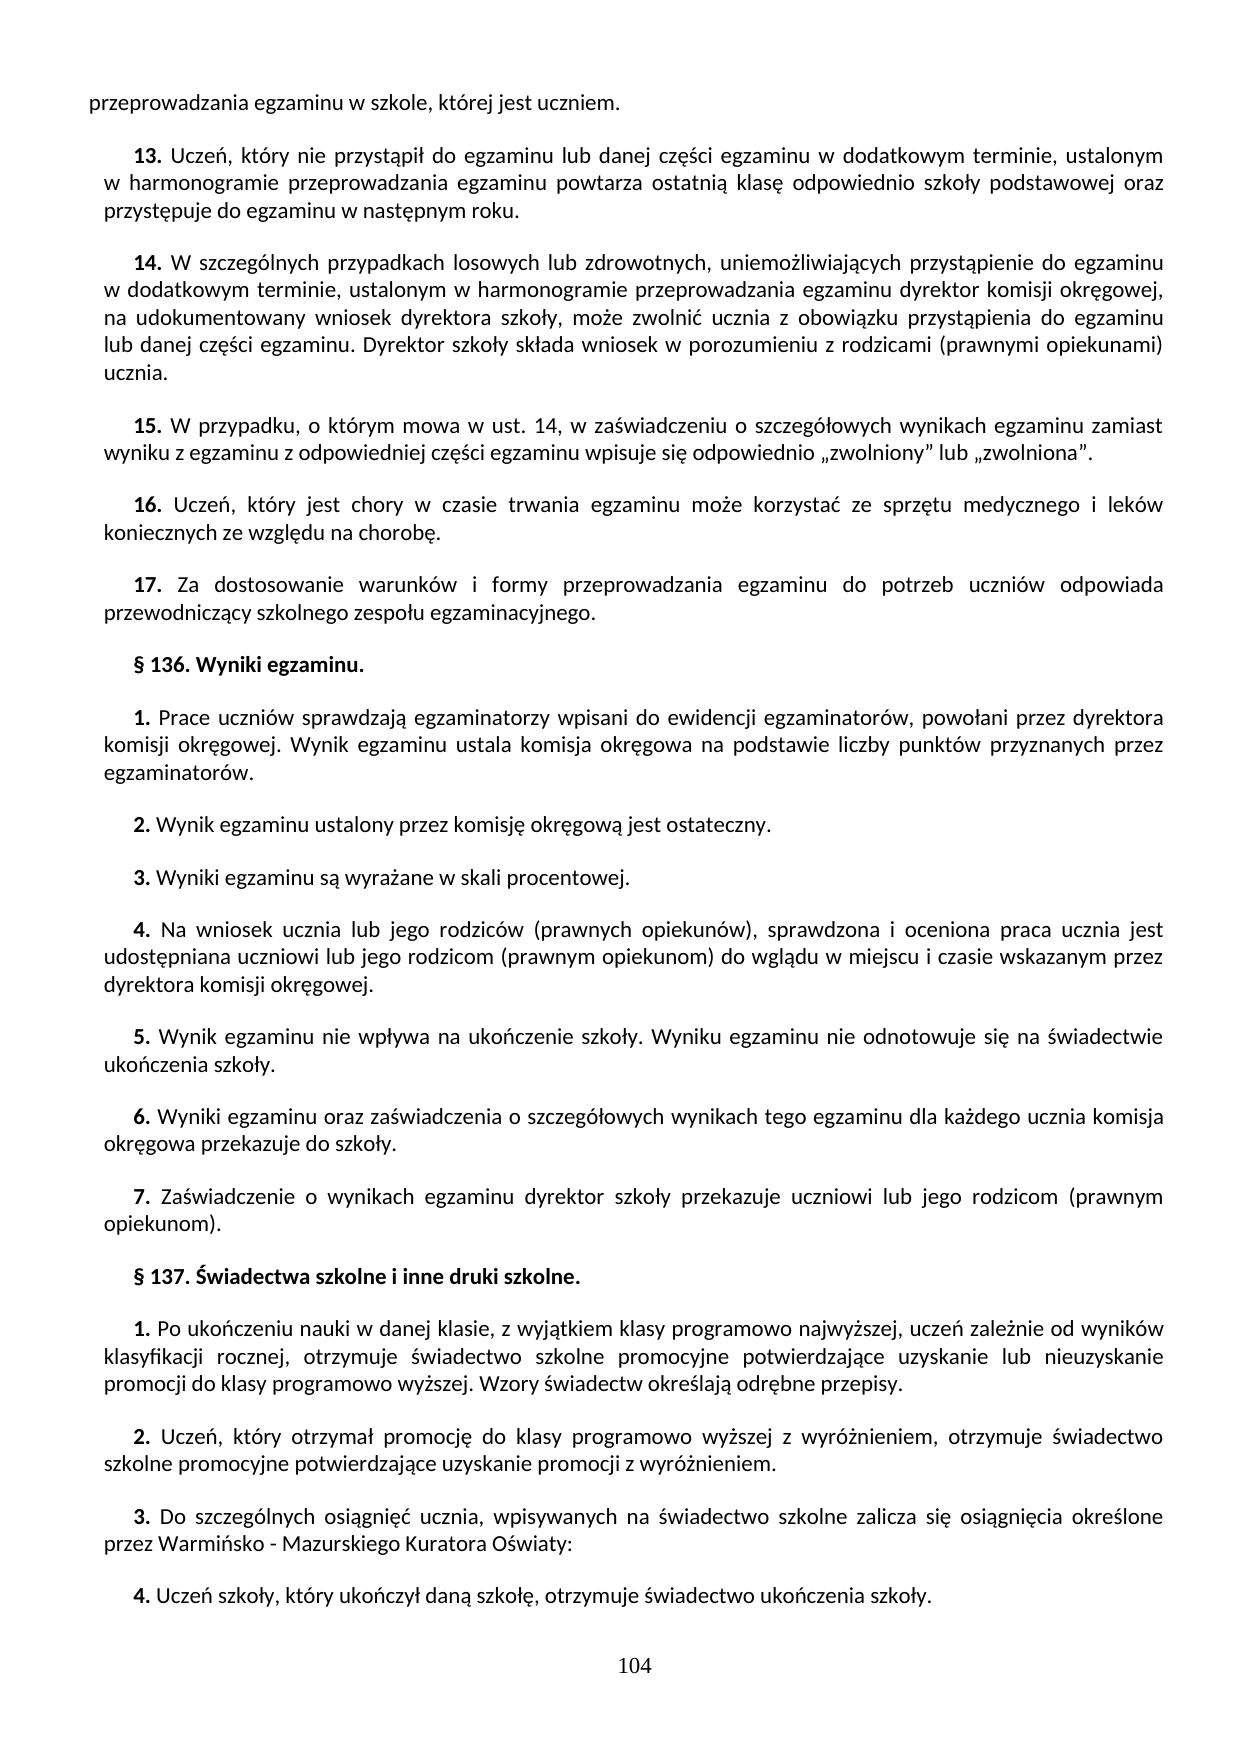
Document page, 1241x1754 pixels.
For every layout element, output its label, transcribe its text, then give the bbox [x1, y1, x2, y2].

text 2. Wynik egzaminu ustalony przez komisję okręgową jest ostateczny. [103, 811, 1165, 838]
text 1. Prace uczniów sprawdzają egzaminatorzy wpisani do ewidencji egzaminatorów, powołani przez dyrektora komisji okręgowej. Wynik egzaminu ustala komisja okręgowa na podstawie liczby punktów przyznanych przez egzaminatorów. [103, 703, 1165, 786]
text 3. Wyniki egzaminu są wyrażane w skali procentowej. [103, 863, 1165, 890]
text 15. W przypadku, o którym mowa w ust. 14, w zaświadczeniu o szczegółowych wynikach egzaminu zamiast wyniku z egzaminu z odpowiedniej części egzaminu wpisuje się odpowiednio „zwolniony” lub „zwolniona”. [103, 411, 1165, 466]
text 5. Wynik egzaminu nie wpływa na ukończenie szkoły. Wyniku egzaminu nie odnotowuje się na świadectwie ukończenia szkoły. [103, 1023, 1165, 1078]
text 6. Wyniki egzaminu oraz zaświadczenia o szczegółowych wynikach tego egzaminu dla każdego ucznia komisja okręgowa przekazuje do szkoły. [103, 1103, 1165, 1158]
text 3. Do szczególnych osiągnięć ucznia, wpisywanych na świadectwo szkolne zalicza się osiągnięcia określone przez Warmińsko - Mazurskiego Kuratora Oświaty: [103, 1502, 1165, 1557]
text 14. W szczególnych przypadkach losowych lub zdrowotnych, uniemożliwiających przystąpienie do egzaminu w dodatkowym terminie, ustalonym w harmonogramie przeprowadzania egzaminu dyrektor komisji okręgowej, na udokumentowany wniosek dyrektora szkoły, może zwolnić ucznia z obowiązku przystąpienia do egzaminu lub danej części egzaminu. Dyrektor szkoły składa wniosek w porozumieniu z rodzicami (prawnymi opiekunami) ucznia. [103, 249, 1165, 386]
text 4. Na wniosek ucznia lub jego rodziców (prawnych opiekunów), sprawdzona i oceniona praca ucznia jest udostępniana uczniowi lub jego rodzicom (prawnym opiekunom) do wglądu w miejscu i czasie wskazanym przez dyrektora komisji okręgowej. [103, 915, 1165, 998]
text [89, 89, 1165, 116]
text 4. Uczeń szkoły, który ukończył daną szkołę, otrzymuje świadectwo ukończenia szkoły. [103, 1582, 1165, 1609]
text § 136. Wyniki egzaminu. [103, 651, 1165, 678]
text 17. Za dostosowanie warunków i formy przeprowadzania egzaminu do potrzeb uczniów odpowiada przewodniczący szkolnego zespołu egzaminacyjnego. [103, 571, 1165, 626]
text 16. Uczeń, który jest chory w czasie trwania egzaminu może korzystać ze sprzętu medycznego i leków koniecznych ze względu na chorobę. [103, 491, 1165, 546]
text 13. Uczeń, który nie przystąpił do egzaminu lub danej części egzaminu w dodatkowym terminie, ustalonym w harmonogramie przeprowadzania egzaminu powtarza ostatnią klasę odpowiednio szkoły podstawowej oraz przystępuje do egzaminu w następnym roku. [103, 141, 1165, 224]
text 1. Po ukończeniu nauki w danej klasie, z wyjątkiem klasy programowo najwyższej, uczeń zależnie od wyników klasyfikacji rocznej, otrzymuje świadectwo szkolne promocyjne potwierdzające uzyskanie lub nieuzyskanie promocji do klasy programowo wyższej. Wzory świadectw określają odrębne przepisy. [103, 1315, 1165, 1397]
text § 137. Świadectwa szkolne i inne druki szkolne. [103, 1262, 1165, 1290]
text 7. Zaświadczenie o wynikach egzaminu dyrektor szkoły przekazuje uczniowi lub jego rodzicom (prawnym opiekunom). [103, 1183, 1165, 1237]
text 2. Uczeń, który otrzymał promocję do klasy programowo wyższej z wyróżnieniem, otrzymuje świadectwo szkolne promocyjne potwierdzające uzyskanie promocji z wyróżnieniem. [103, 1422, 1165, 1477]
